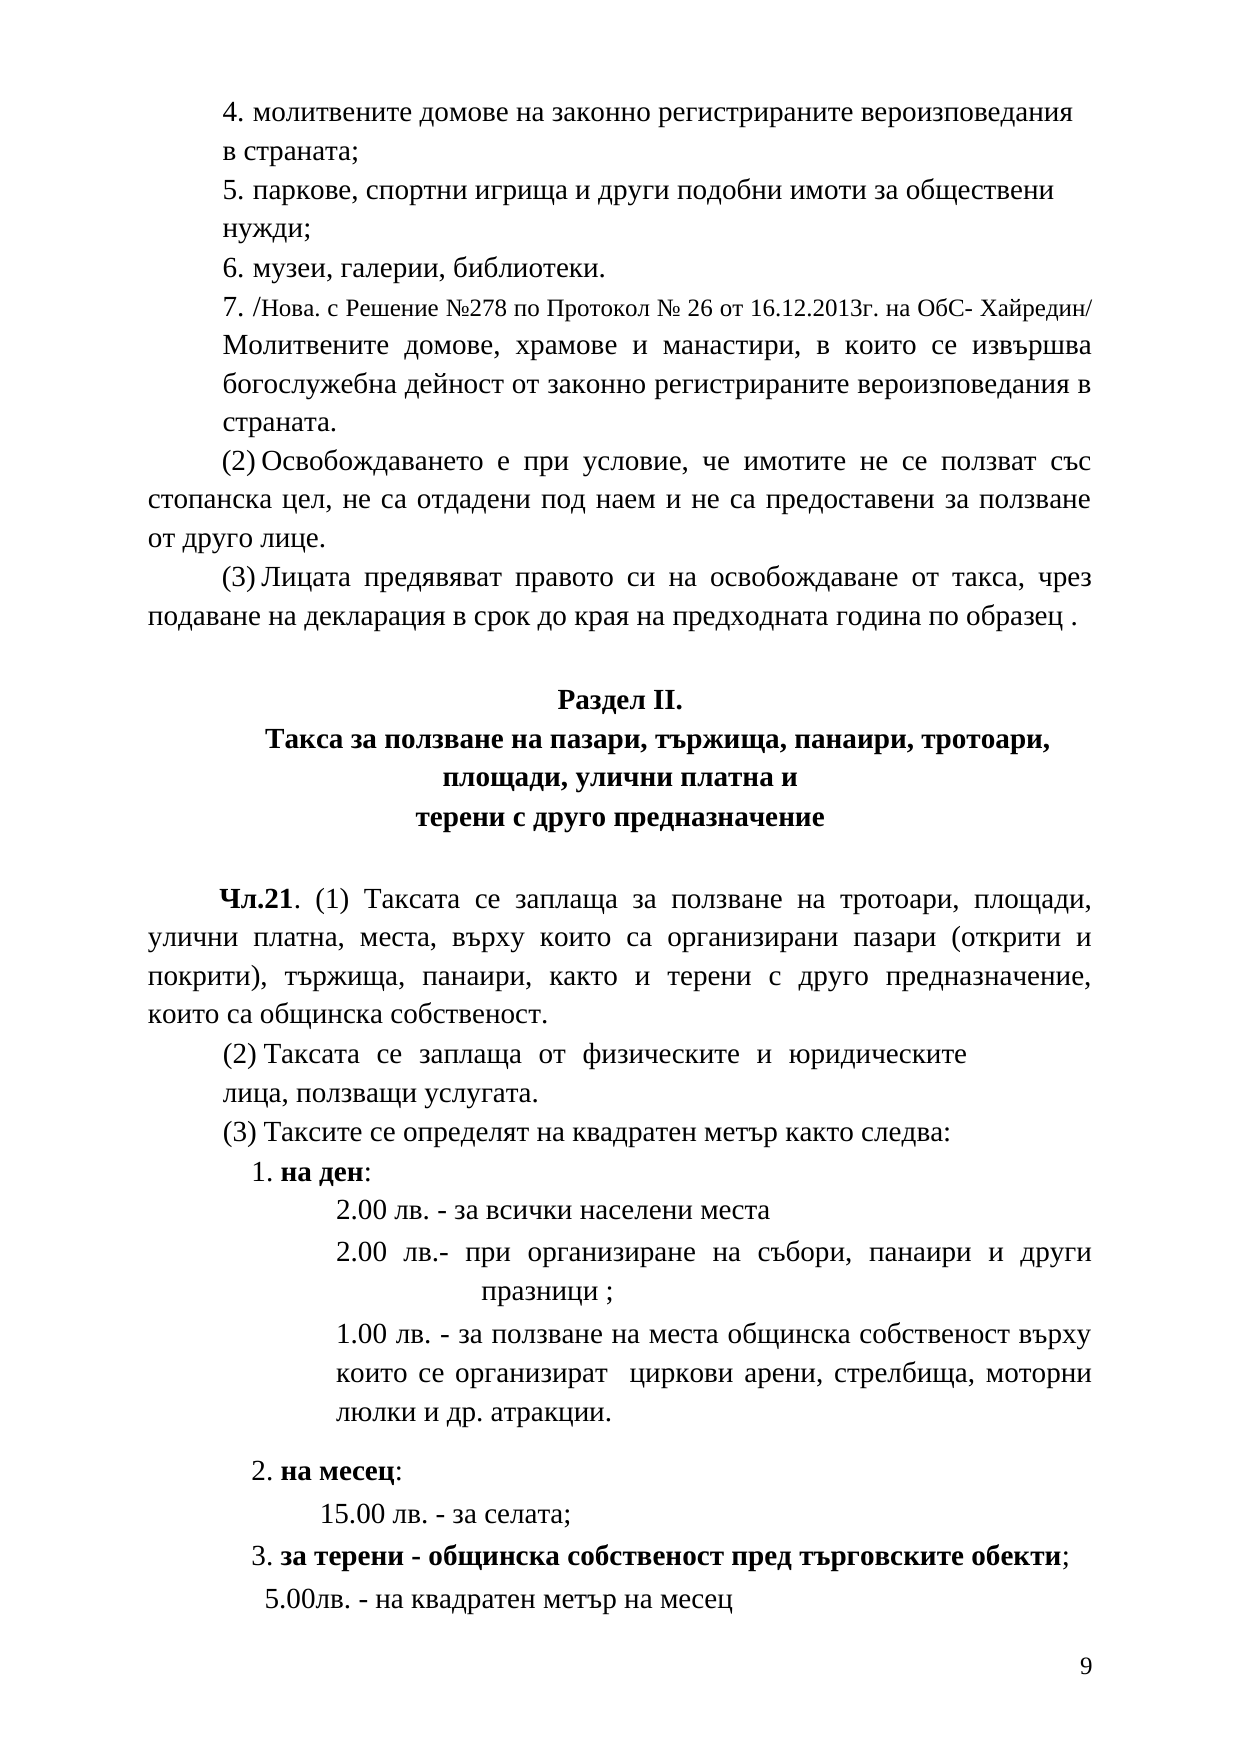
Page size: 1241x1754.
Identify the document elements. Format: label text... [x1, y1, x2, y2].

text Чл.21. (1) Таксата се заплаща за ползване на тротоари, площади, улични платна, места, върху които са организирани пазари (открити и покрити), тържища, панаири, както и терени с друго предназначение, които са общинска собственост. [148, 881, 1092, 1030]
list молитвените домове на законно регистрираните вероизповедания в страната; [222, 94, 1092, 167]
text Раздел II. [148, 682, 1092, 716]
text (3) Таксите се определят на квадратен метър както следва: [223, 1114, 968, 1148]
list паркове, спортни игрища и други подобни имоти за обществени нужди; [222, 172, 1092, 244]
text 1. на ден: [223, 1154, 968, 1187]
text терени с друго предназначение [148, 799, 1092, 832]
list Лицата предявяват правото си на освобождаване от такса, чрез подаване на декларация в срок до края на предходната година по образец . [148, 559, 1092, 631]
text 2. на месец: [251, 1453, 1092, 1487]
list музеи, галерии, библиотеки. [222, 250, 1092, 283]
text (2) Таксата се заплаща от физическите и юридическите лица, ползващи услугата. [223, 1036, 968, 1108]
list /Нова. с Решение №278 по Протокол № 26 от 16.12.2013г. на ОбС- Хайредин/ Молитвените домове, храмове и манастири, в които се извършва богослужебна дейност от законно регистрираните вероизповедания в страната. [222, 289, 1092, 438]
text 2.00 лв. - за всички населени места [336, 1192, 968, 1226]
list Освобождаването е при условие, че имотите не се ползват със стопанска цел, не са отдадени под наем и не са предоставени за ползване от друго лице. [148, 443, 1092, 553]
text 5.00лв. - на квадратен метър на месец [148, 1581, 1092, 1614]
text 1.00 лв. - за ползване на места общинска собственост върху които се организират циркови арени, стрелбища, моторни люлки и др. атракции. [336, 1317, 1092, 1427]
text 2.00 лв.- при организиране на събори, панаири и други празници ; [336, 1234, 1092, 1307]
text Такса за ползване на пазари, тържища, панаири, тротоари, площади, улични платна и [148, 721, 1092, 793]
text 15.00 лв. - за селата; [298, 1496, 1092, 1529]
text 3. за терени - общинска собственост пред търговските обекти; [251, 1538, 1092, 1572]
